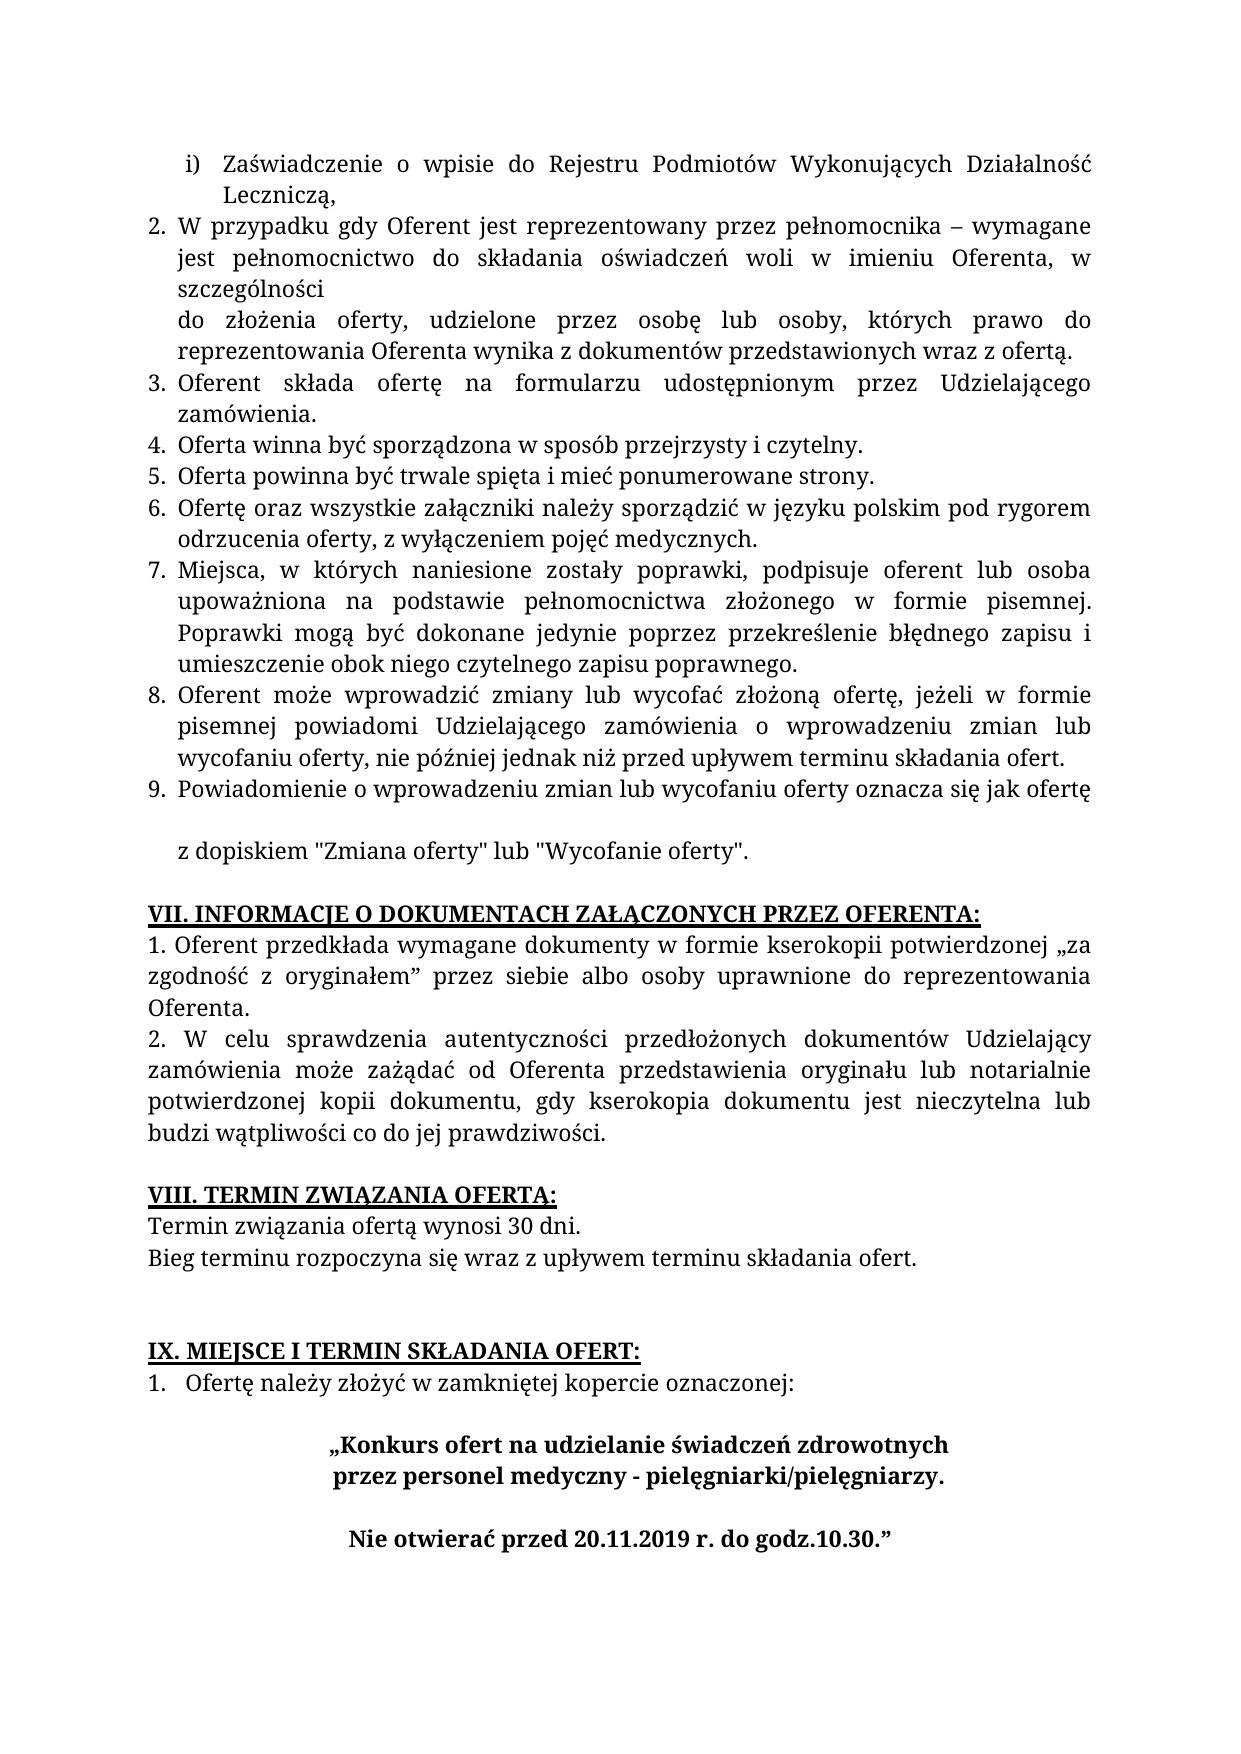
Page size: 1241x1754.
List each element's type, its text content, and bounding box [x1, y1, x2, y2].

list Zaświadczenie o wpisie do Rejestru Podmiotów Wykonujących Działalność Leczniczą, [185, 148, 1092, 210]
list Oferta powinna być trwale spięta i mieć ponumerowane strony. [148, 460, 1092, 491]
list Miejsca, w których naniesione zostały poprawki, podpisuje oferent lub osoba upoważniona na podstawie pełnomocnictwa złożonego w formie pisemnej. Poprawki mogą być dokonane jedynie poprzez przekreślenie błędnego zapisu i umieszczenie obok niego czytelnego zapisu poprawnego. [148, 554, 1092, 679]
list Oferent może wprowadzić zmiany lub wycofać złożoną ofertę, jeżeli w formie pisemnej powiadomi Udzielającego zamówienia o wprowadzeniu zmian lub wycofaniu oferty, nie później jednak niż przed upływem terminu składania ofert. [148, 679, 1092, 773]
text Termin związania ofertą wynosi 30 dni. [148, 1210, 1092, 1241]
list W przypadku gdy Oferent jest reprezentowany przez pełnomocnika – wymagane jest pełnomocnictwo do składania oświadczeń woli w imieniu Oferenta, w szczególności do złożenia oferty, udzielone przez osobę lub osoby, których prawo do reprezentowania Oferenta wynika z dokumentów przedstawionych wraz z ofertą. [148, 210, 1092, 366]
list Ofertę oraz wszystkie załączniki należy sporządzić w języku polskim pod rygorem odrzucenia oferty, z wyłączeniem pojęć medycznych. [148, 491, 1092, 554]
text 1. Oferent przedkłada wymagane dokumenty w formie kserokopii potwierdzonej „za zgodność z oryginałem” przez siebie albo osoby uprawnione do reprezentowania Oferenta. [148, 929, 1092, 1023]
list Ofertę należy złożyć w zamkniętej kopercie oznaczonej: [148, 1366, 1092, 1398]
list Oferent składa ofertę na formularzu udostępnionym przez Udzielającego zamówienia. [148, 366, 1092, 429]
text Nie otwierać przed 20.11.2019 r. do godz.10.30.” [148, 1523, 1092, 1554]
text „Konkurs ofert na udzielanie świadczeń zdrowotnych [185, 1429, 1092, 1460]
text przez personel medyczny - pielęgniarki/pielęgniarzy. [185, 1460, 1092, 1491]
text 2. W celu sprawdzenia autentyczności przedłożonych dokumentów Udzielający zamówienia może zażądać od Oferenta przedstawienia oryginału lub notarialnie potwierdzonej kopii dokumentu, gdy kserokopia dokumentu jest nieczytelna lub budzi wątpliwości co do jej prawdziwości. [148, 1023, 1092, 1148]
text IX. MIEJSCE I TERMIN SKŁADANIA OFERT: [148, 1335, 1092, 1366]
text VII. INFORMACJE O DOKUMENTACH ZAŁĄCZONYCH PRZEZ OFERENTA: [148, 898, 1092, 929]
list Powiadomienie o wprowadzeniu zmian lub wycofaniu oferty oznacza się jak ofertę z dopiskiem "Zmiana oferty" lub "Wycofanie oferty". [148, 773, 1092, 866]
text VIII. TERMIN ZWIĄZANIA OFERTĄ: [148, 1179, 1092, 1210]
text Bieg terminu rozpoczyna się wraz z upływem terminu składania ofert. [148, 1241, 1092, 1273]
list Oferta winna być sporządzona w sposób przejrzysty i czytelny. [148, 429, 1092, 460]
